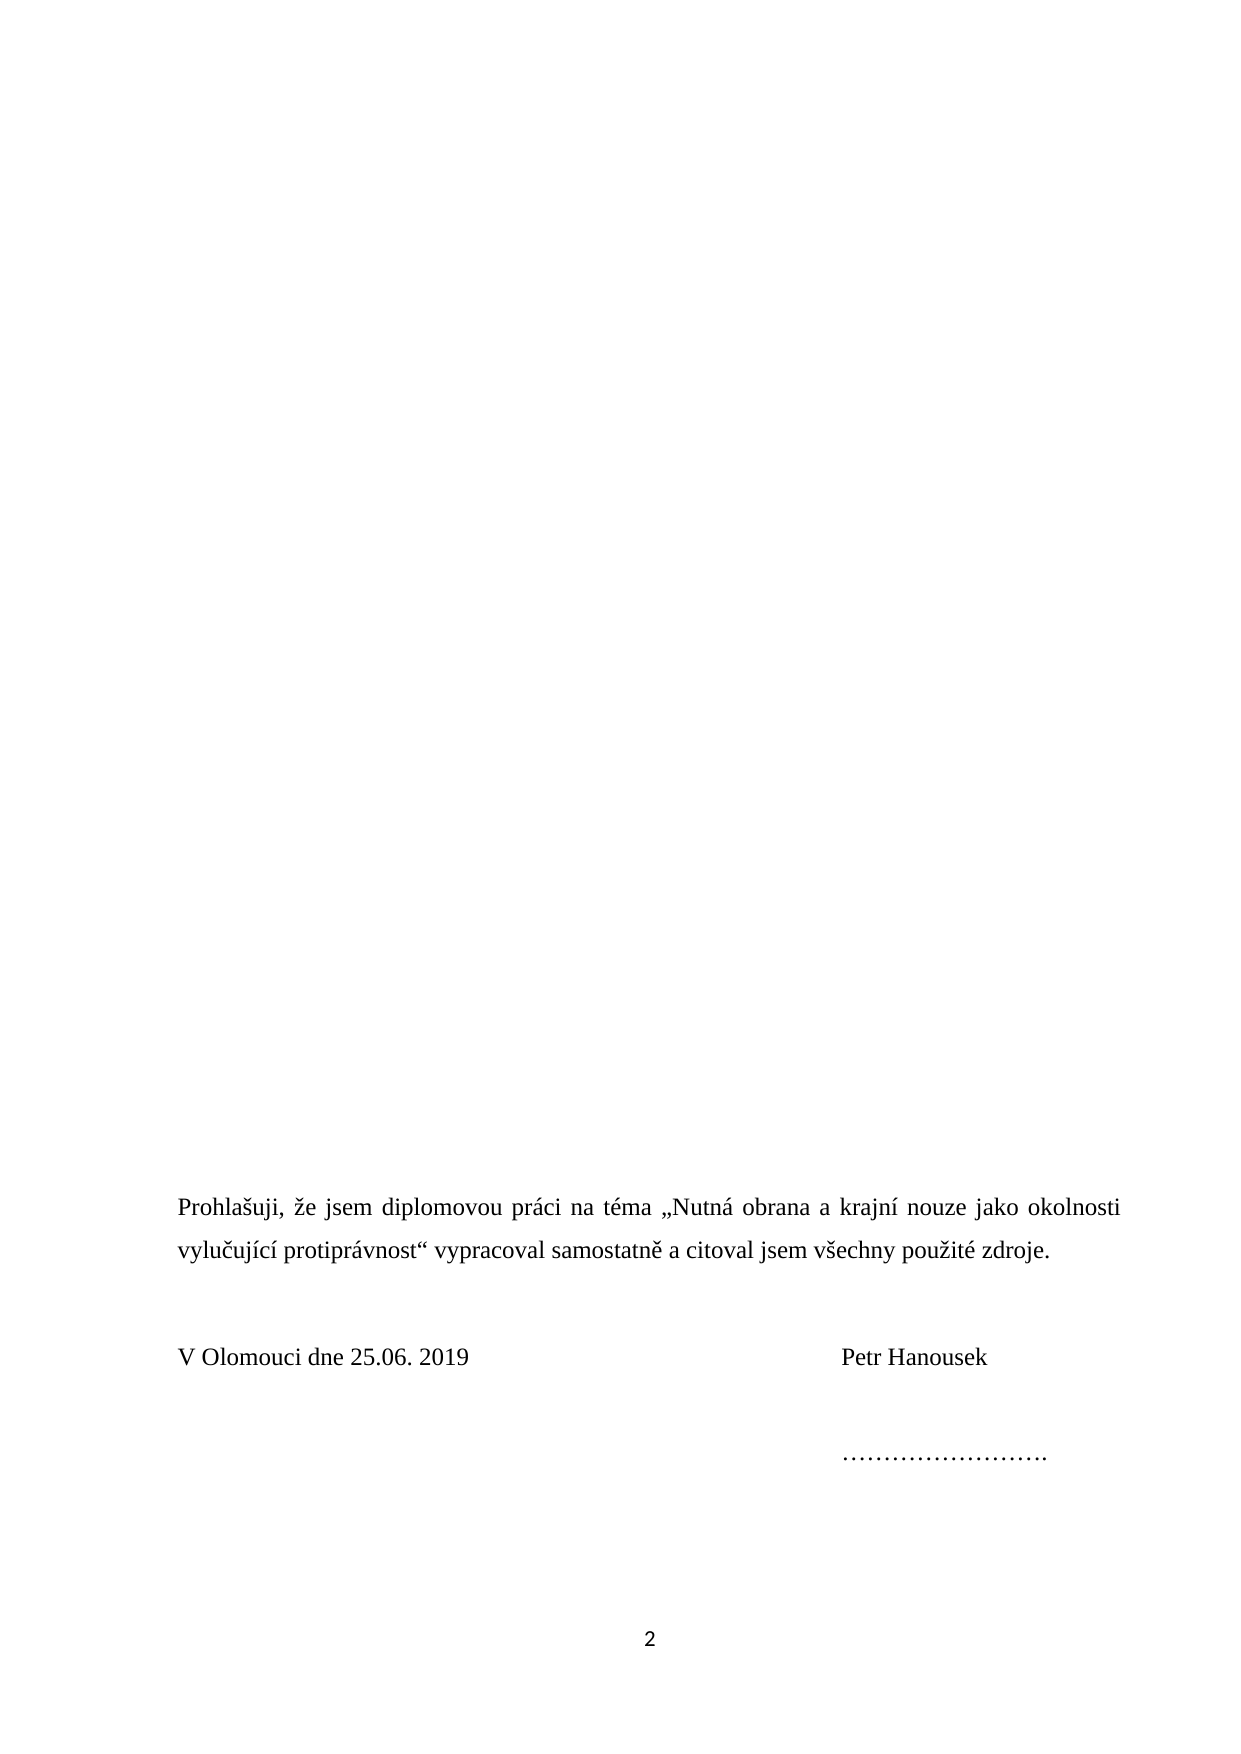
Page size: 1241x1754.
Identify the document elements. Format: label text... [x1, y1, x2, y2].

text Prohlašuji, že jsem diplomovou práci na téma „Nutná obrana a krajní nouze jako okolnosti vylučující protiprávnost“ vypracoval samostatně a citoval jsem všechny použité zdroje. [177, 1192, 1122, 1264]
text ……………………. [177, 1437, 1122, 1466]
text V Olomouci dne 25.06. 2019 Petr Hanousek [177, 1342, 1122, 1371]
